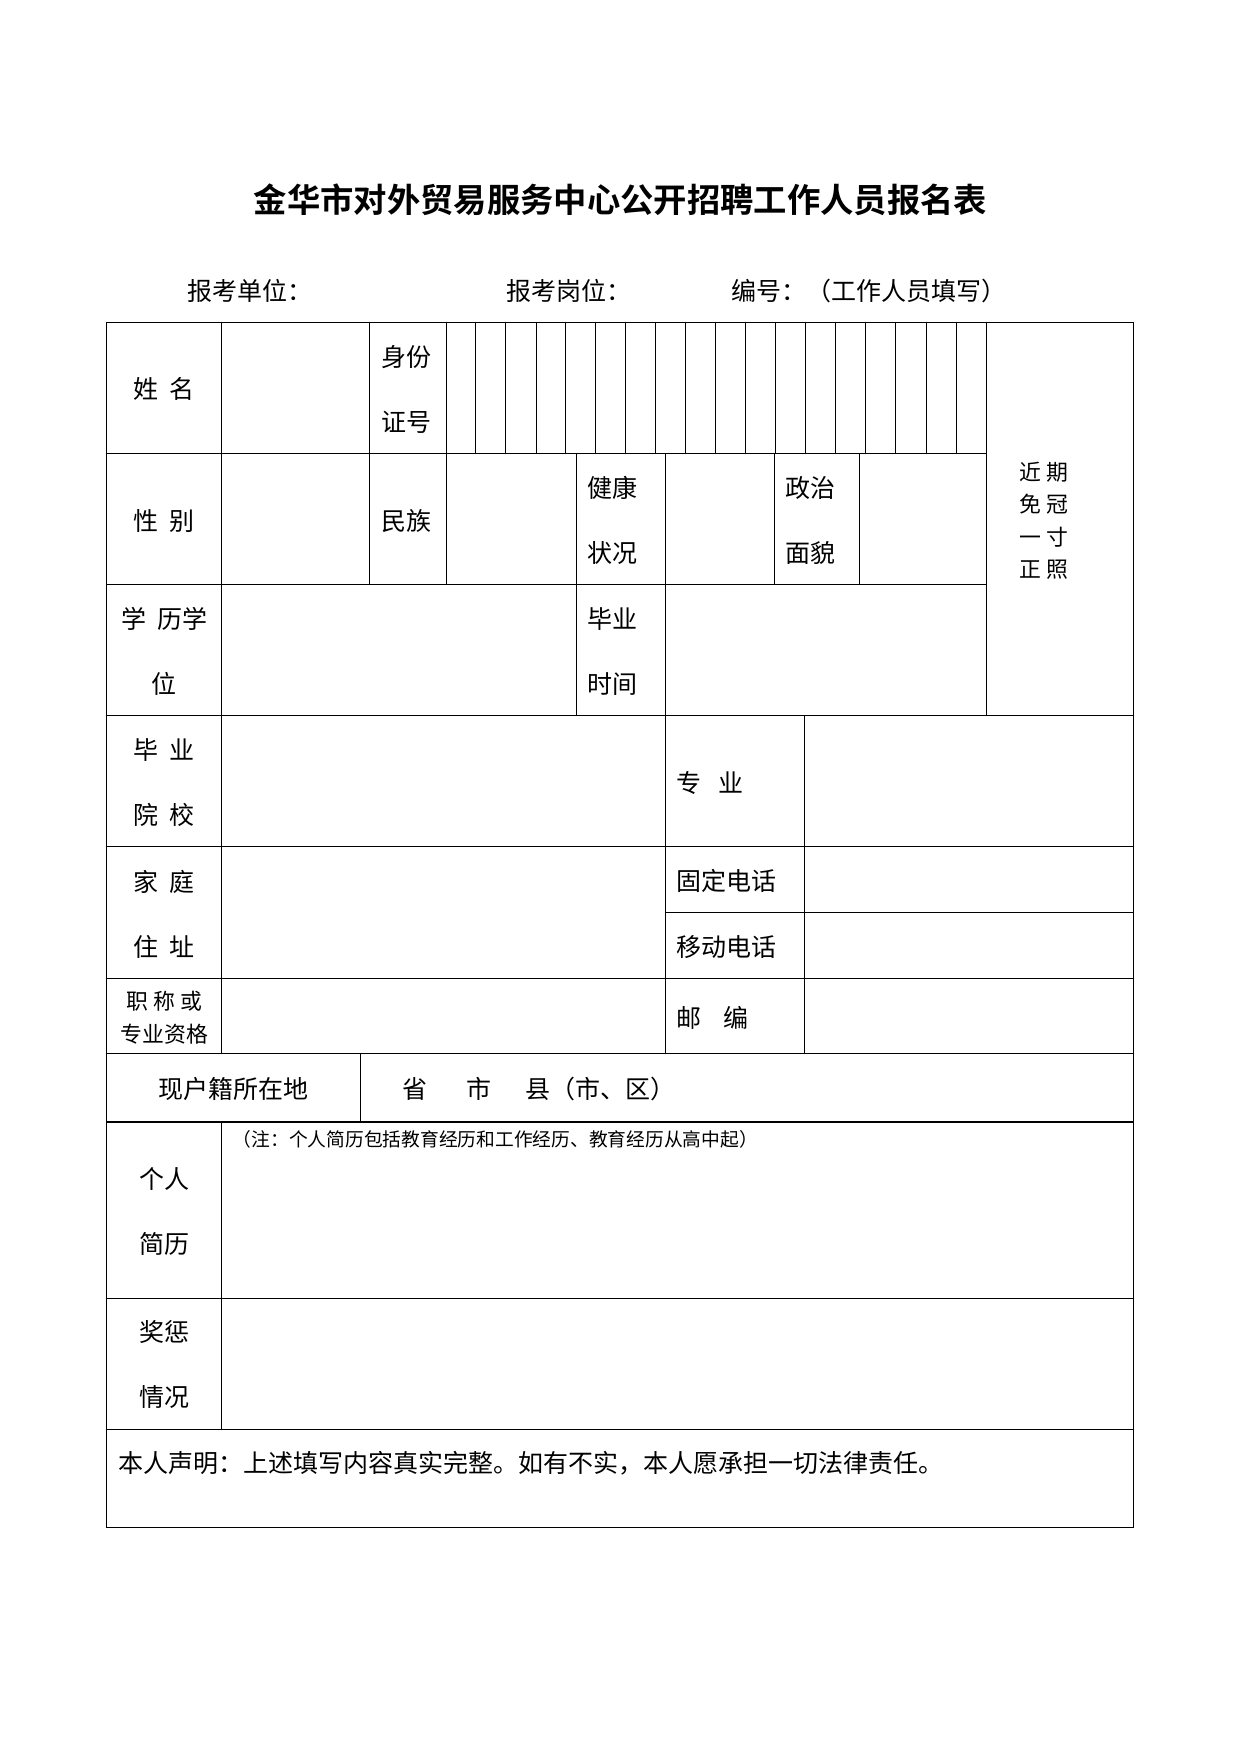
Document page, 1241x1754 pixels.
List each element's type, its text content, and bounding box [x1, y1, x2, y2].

table_cell [447, 454, 576, 584]
table_header 身份 证号 [370, 323, 446, 453]
table_header [656, 323, 685, 453]
table_cell [805, 979, 1133, 1053]
table_cell 省 市 县（市、区） [361, 1054, 1133, 1121]
table_cell 家 庭 住 址 [107, 847, 221, 978]
table_cell 个人 简历 [107, 1123, 221, 1297]
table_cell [107, 1430, 1133, 1527]
table_cell [222, 716, 665, 846]
table_cell 职 称 或 专业资格 [107, 979, 221, 1053]
table_header [866, 323, 895, 453]
table_cell [222, 847, 665, 978]
table_header [716, 323, 745, 453]
table_cell [222, 454, 369, 584]
table_cell [805, 716, 1133, 846]
table_header 姓 名 [107, 323, 221, 453]
table_cell 民族 [370, 454, 446, 584]
table_header [806, 323, 835, 453]
table_cell 学 历学 位 [107, 585, 221, 715]
table_header [686, 323, 715, 453]
table_cell 政治 面貌 [775, 454, 859, 584]
table_header [746, 323, 775, 453]
table_header [476, 323, 505, 453]
table_header [537, 323, 565, 453]
table_cell 邮 编 [666, 979, 804, 1053]
table_header [836, 323, 865, 453]
table_header [506, 323, 536, 453]
table_cell [805, 913, 1133, 978]
text 报考单位： 报考岗位： 编号：（工作人员填写） [187, 257, 1053, 322]
table_cell 毕 业 院 校 [107, 716, 221, 846]
table_cell [860, 454, 986, 584]
table_cell [222, 585, 576, 715]
table_cell 性 别 [107, 454, 221, 584]
table_header 近 期 免 冠 一 寸 正 照 [987, 323, 1133, 715]
table_header [626, 323, 655, 453]
table_cell [222, 979, 665, 1053]
table_cell 移动电话 [666, 913, 804, 978]
table_cell 现户籍所在地 [107, 1054, 360, 1121]
table_header [776, 323, 805, 453]
text 金华市对外贸易服务中心公开招聘工作人员报名表 [187, 162, 1053, 224]
table_cell 专 业 [666, 716, 804, 846]
table_cell 奖惩 情况 [107, 1299, 221, 1428]
table_cell 固定电话 [666, 847, 804, 912]
table_header [896, 323, 926, 453]
table_cell [805, 847, 1133, 912]
table_header [566, 323, 595, 453]
table_cell （注：个人简历包括教育经历和工作经历、教育经历从高中起） [222, 1123, 1133, 1297]
table_header [957, 323, 986, 453]
table_cell 健康 状况 [577, 454, 665, 584]
table_cell [666, 454, 774, 584]
table_cell [222, 1299, 1133, 1428]
table_header [222, 323, 369, 453]
table_cell [666, 585, 986, 715]
table_header [447, 323, 475, 453]
table_header [927, 323, 956, 453]
table_cell 毕业 时间 [577, 585, 665, 715]
table_header [596, 323, 625, 453]
